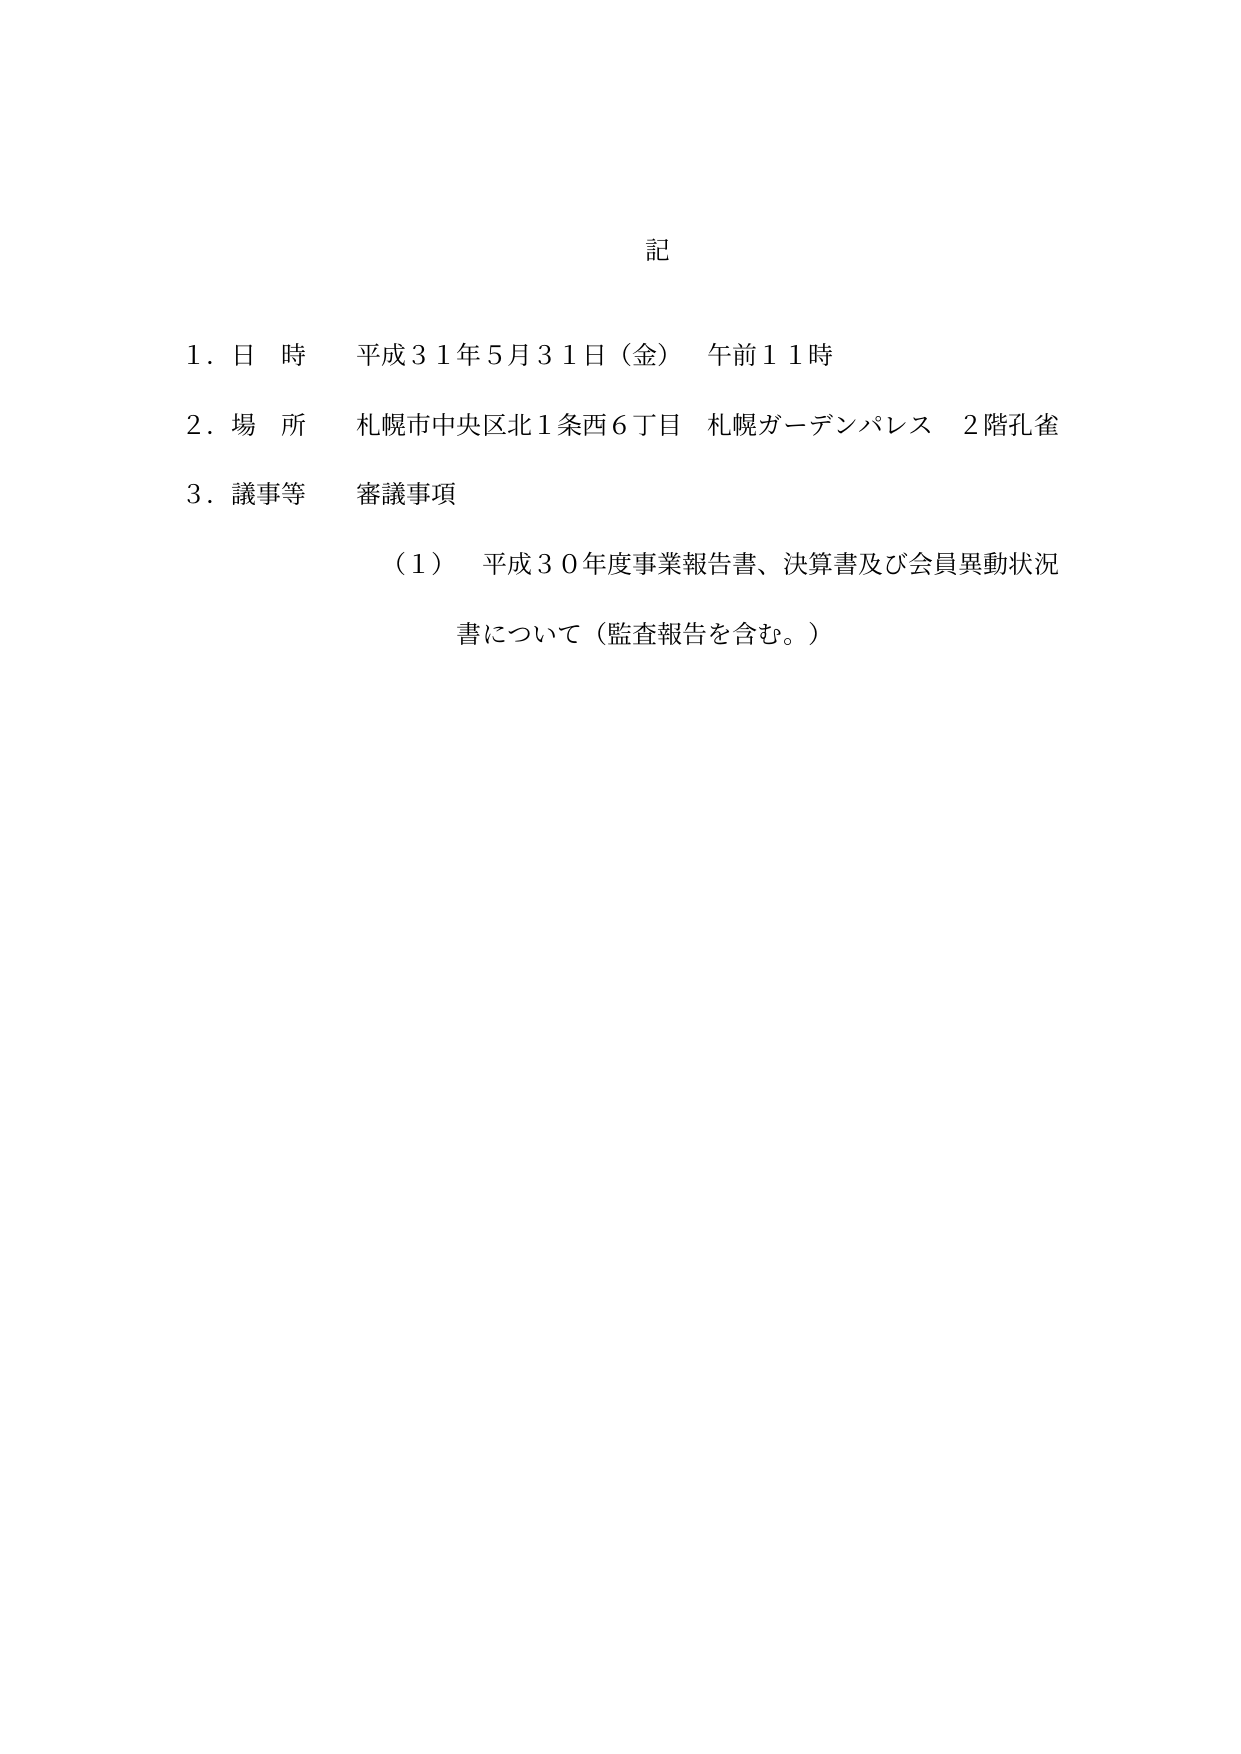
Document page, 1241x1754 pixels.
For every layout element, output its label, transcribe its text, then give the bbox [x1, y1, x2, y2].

text ３．議事等 審議事項 [181, 458, 1059, 528]
text ２．場 所 札幌市中央区北１条西６丁目 札幌ガーデンパレス ２階孔雀 [181, 388, 1059, 458]
text （１） 平成３０年度事業報告書、決算書及び会員異動状況 [181, 528, 1059, 598]
text １．日 時 平成３１年５月３１日（金） 午前１１時 [181, 319, 1059, 388]
text 記 [181, 214, 1059, 284]
text 書について（監査報告を含む。） [181, 598, 1059, 668]
